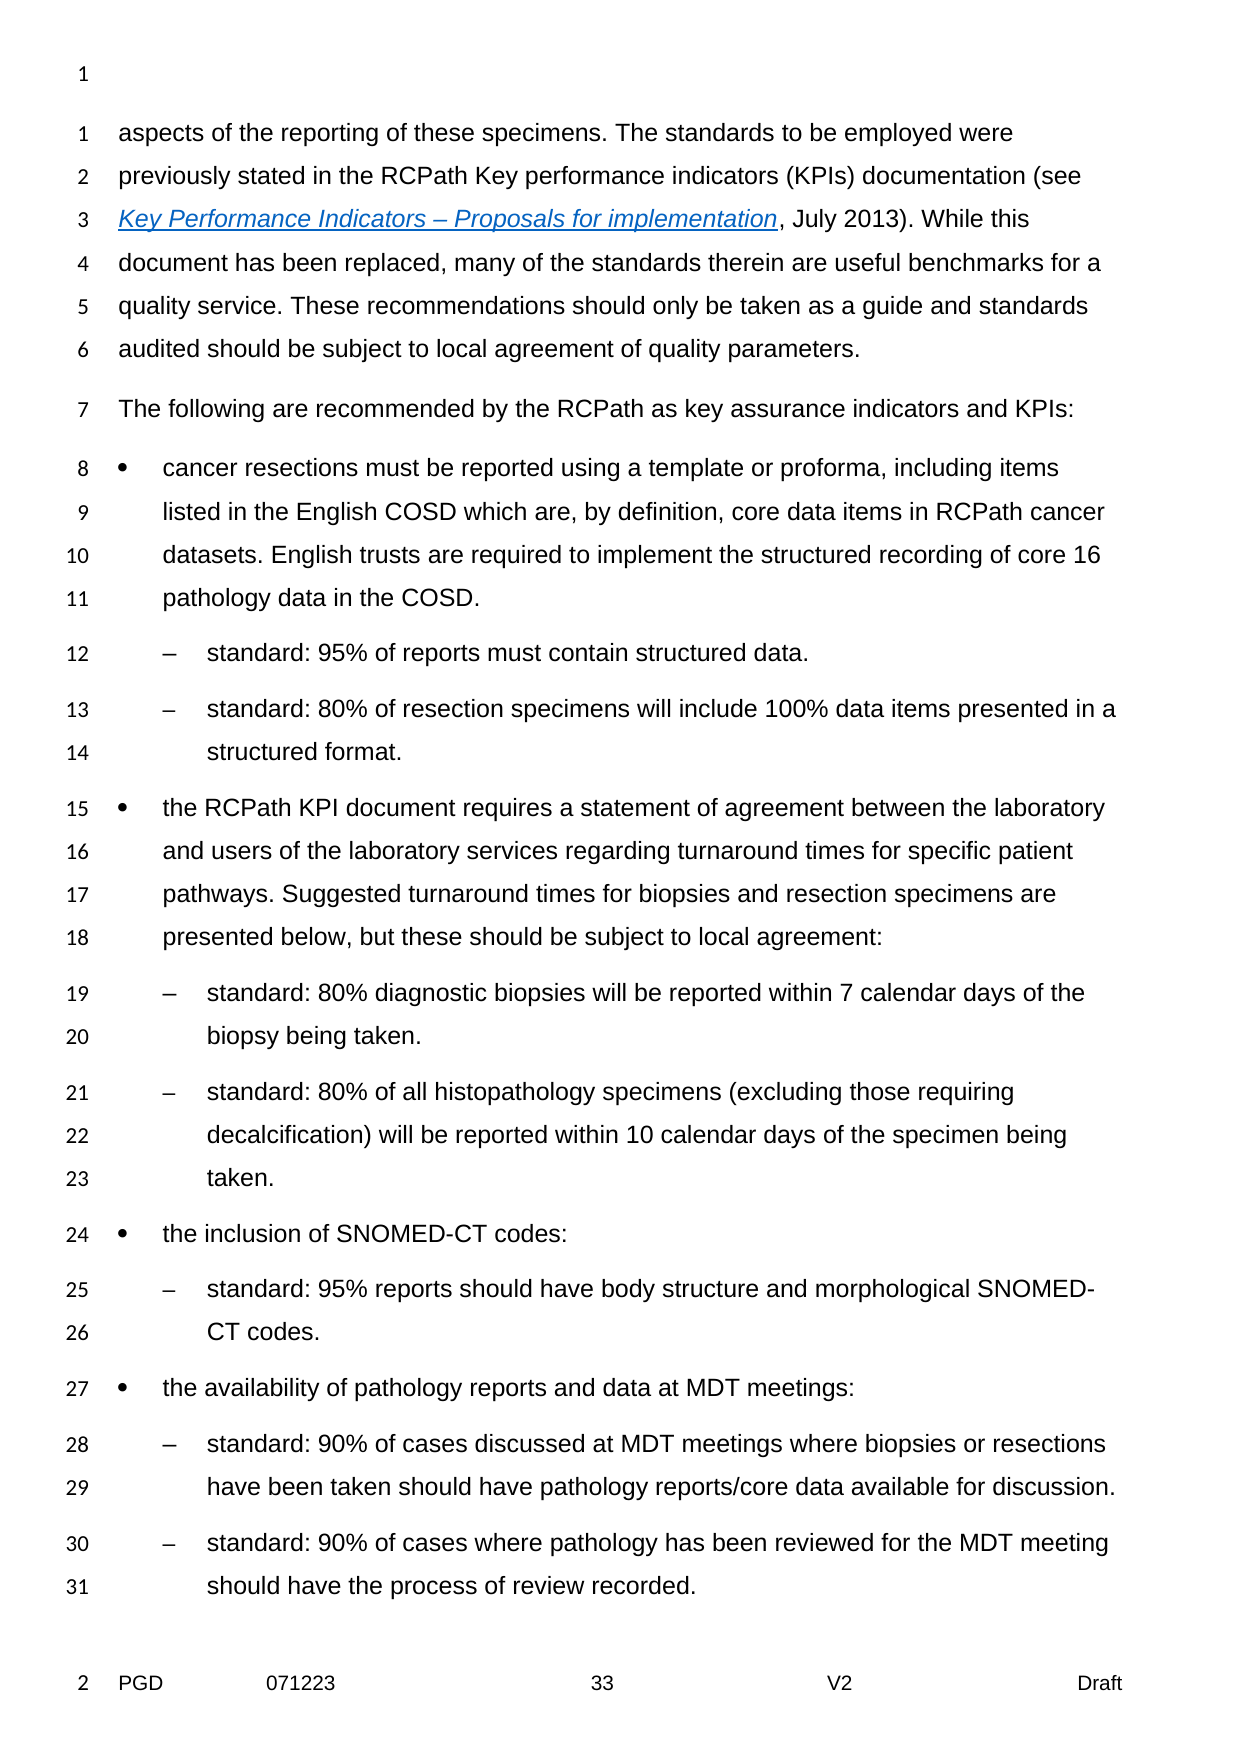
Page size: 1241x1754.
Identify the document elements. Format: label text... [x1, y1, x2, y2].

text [118, 118, 1122, 362]
list standard: 80% of all histopathology specimens (excluding those requiring decalcification) will be reported within 10 calendar days of the specimen being taken. [162, 1077, 1122, 1192]
list standard: 90% of cases where pathology has been reviewed for the MDT meeting should have the process of review recorded. [162, 1527, 1122, 1599]
list the RCPath KPI document requires a statement of agreement between the laboratory and users of the laboratory services regarding turnaround times for specific patient pathways. Suggested turnaround times for biopsies and resection specimens are presented below, but these should be subject to local agreement: [118, 793, 1122, 951]
text The following are recommended by the RCPath as key assurance indicators and KPIs: [118, 393, 1122, 422]
list cancer resections must be reported using a template or proforma, including items listed in the English COSD which are, by definition, core data items in RCPath cancer datasets. English trusts are required to implement the structured recording of core 16 pathology data in the COSD. [118, 453, 1122, 612]
list standard: 90% of cases discussed at MDT meetings where biopsies or resections have been taken should have pathology reports/core data available for discussion. [162, 1429, 1122, 1501]
list the inclusion of SNOMED-CT codes: [118, 1218, 1122, 1247]
list standard: 80% of resection specimens will include 100% data items presented in a structured format. [162, 694, 1122, 766]
list standard: 80% diagnostic biopsies will be reported within 7 calendar days of the biopsy being taken. [162, 978, 1122, 1050]
list standard: 95% of reports must contain structured data. [162, 638, 1122, 667]
list standard: 95% reports should have body structure and morphological SNOMED-CT codes. [162, 1274, 1122, 1346]
list the availability of pathology reports and data at MDT meetings: [118, 1373, 1122, 1402]
